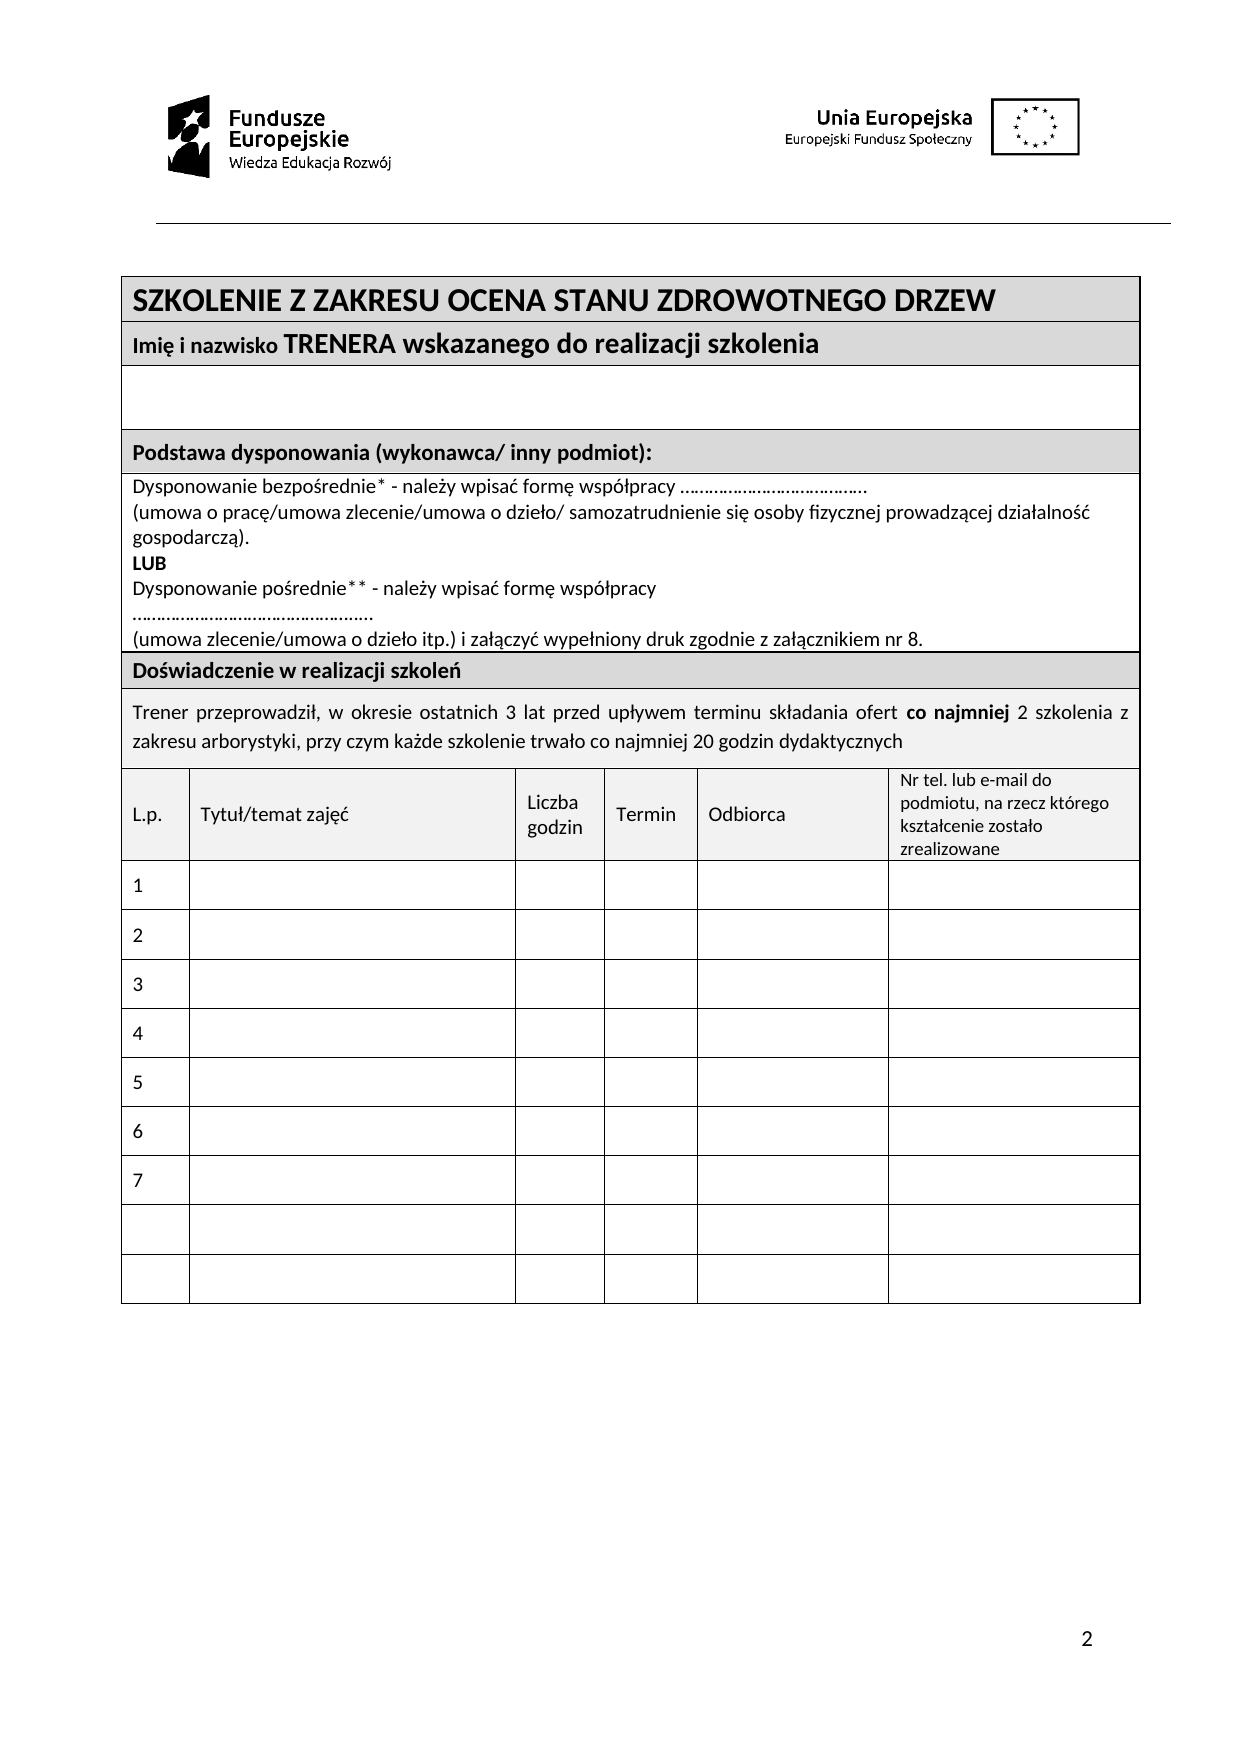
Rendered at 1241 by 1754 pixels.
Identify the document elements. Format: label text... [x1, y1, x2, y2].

table_cell Termin [605, 769, 697, 860]
table_cell [190, 1205, 515, 1253]
table_cell [605, 1205, 697, 1253]
table_cell [889, 1156, 1139, 1204]
table_cell [605, 861, 697, 909]
table_cell [698, 861, 888, 909]
table_cell 7 [122, 1156, 189, 1204]
table_cell 4 [122, 1009, 189, 1057]
table_cell [698, 1205, 888, 1253]
table_cell [605, 1255, 697, 1303]
table_cell L.p. [122, 769, 189, 860]
table_cell [605, 1058, 697, 1106]
table_cell Podstawa dysponowania (wykonawca/ inny podmiot): [122, 430, 1139, 472]
table_cell [190, 1107, 515, 1155]
table_cell Nr tel. lub e-mail do podmiotu, na rzecz którego kształcenie zostało zrealizowane [889, 769, 1139, 860]
table_cell Doświadczenie w realizacji szkoleń [122, 653, 1139, 688]
table_cell [605, 960, 697, 1008]
table_cell [889, 861, 1139, 909]
table_cell [122, 1205, 189, 1253]
table_cell [190, 910, 515, 958]
table_cell [516, 1009, 604, 1057]
table_cell Tytuł/temat zajęć [190, 769, 515, 860]
table_cell [190, 1156, 515, 1204]
table_cell Imię i nazwisko TRENERA wskazanego do realizacji szkolenia [122, 322, 1139, 365]
table_cell [190, 1255, 515, 1303]
table_cell [698, 1255, 888, 1303]
table_cell [698, 1156, 888, 1204]
table_cell [889, 960, 1139, 1008]
table_cell [698, 1058, 888, 1106]
table_cell [516, 910, 604, 958]
table_cell [889, 1205, 1139, 1253]
table_header SZKOLENIE Z ZAKRESU OCENA STANU ZDROWOTNEGO DRZEW [122, 277, 1139, 321]
table_cell [605, 910, 697, 958]
table_cell [889, 1255, 1139, 1303]
picture [147, 73, 411, 199]
table_cell 1 [122, 861, 189, 909]
table_cell [698, 1107, 888, 1155]
table_cell [516, 1058, 604, 1106]
table_cell [698, 1009, 888, 1057]
table_cell [516, 1255, 604, 1303]
table_cell [190, 1058, 515, 1106]
table_cell [516, 1107, 604, 1155]
table_cell Liczba godzin [516, 769, 604, 860]
table_cell [122, 366, 1139, 428]
table_cell 3 [122, 960, 189, 1008]
table_cell [190, 960, 515, 1008]
table_cell [516, 960, 604, 1008]
table_cell 5 [122, 1058, 189, 1106]
table_cell [889, 1058, 1139, 1106]
table_cell [516, 1205, 604, 1253]
table_cell [889, 910, 1139, 958]
table_cell [190, 861, 515, 909]
table_cell [516, 1156, 604, 1204]
table_cell Odbiorca [698, 769, 888, 860]
table_cell [605, 1156, 697, 1204]
table_cell [698, 910, 888, 958]
picture [767, 79, 1099, 174]
table_cell 6 [122, 1107, 189, 1155]
table_cell Dysponowanie bezpośrednie* - należy wpisać formę współpracy ………………………………… (umowa o pracę/umowa zlecenie/umowa o dzieło/ samozatrudnienie się osoby fizycznej prowadzącej działalność gospodarczą). LUB Dysponowanie pośrednie** - należy wpisać formę współpracy ………………………………………..… (umowa zlecenie/umowa o dzieło itp.) i załączyć wypełniony druk zgodnie z załącznikiem nr 8. [122, 474, 1139, 651]
table_cell [190, 1009, 515, 1057]
table_cell [516, 861, 604, 909]
table_cell [605, 1009, 697, 1057]
table_cell Trener przeprowadził, w okresie ostatnich 3 lat przed upływem terminu składania ofert co najmniej 2 szkolenia z zakresu arborystyki, przy czym każde szkolenie trwało co najmniej 20 godzin dydaktycznych [122, 689, 1139, 767]
table_cell [698, 960, 888, 1008]
table_cell 2 [122, 910, 189, 958]
table_cell [122, 1255, 189, 1303]
table_cell [889, 1009, 1139, 1057]
table_cell [605, 1107, 697, 1155]
table_cell [889, 1107, 1139, 1155]
